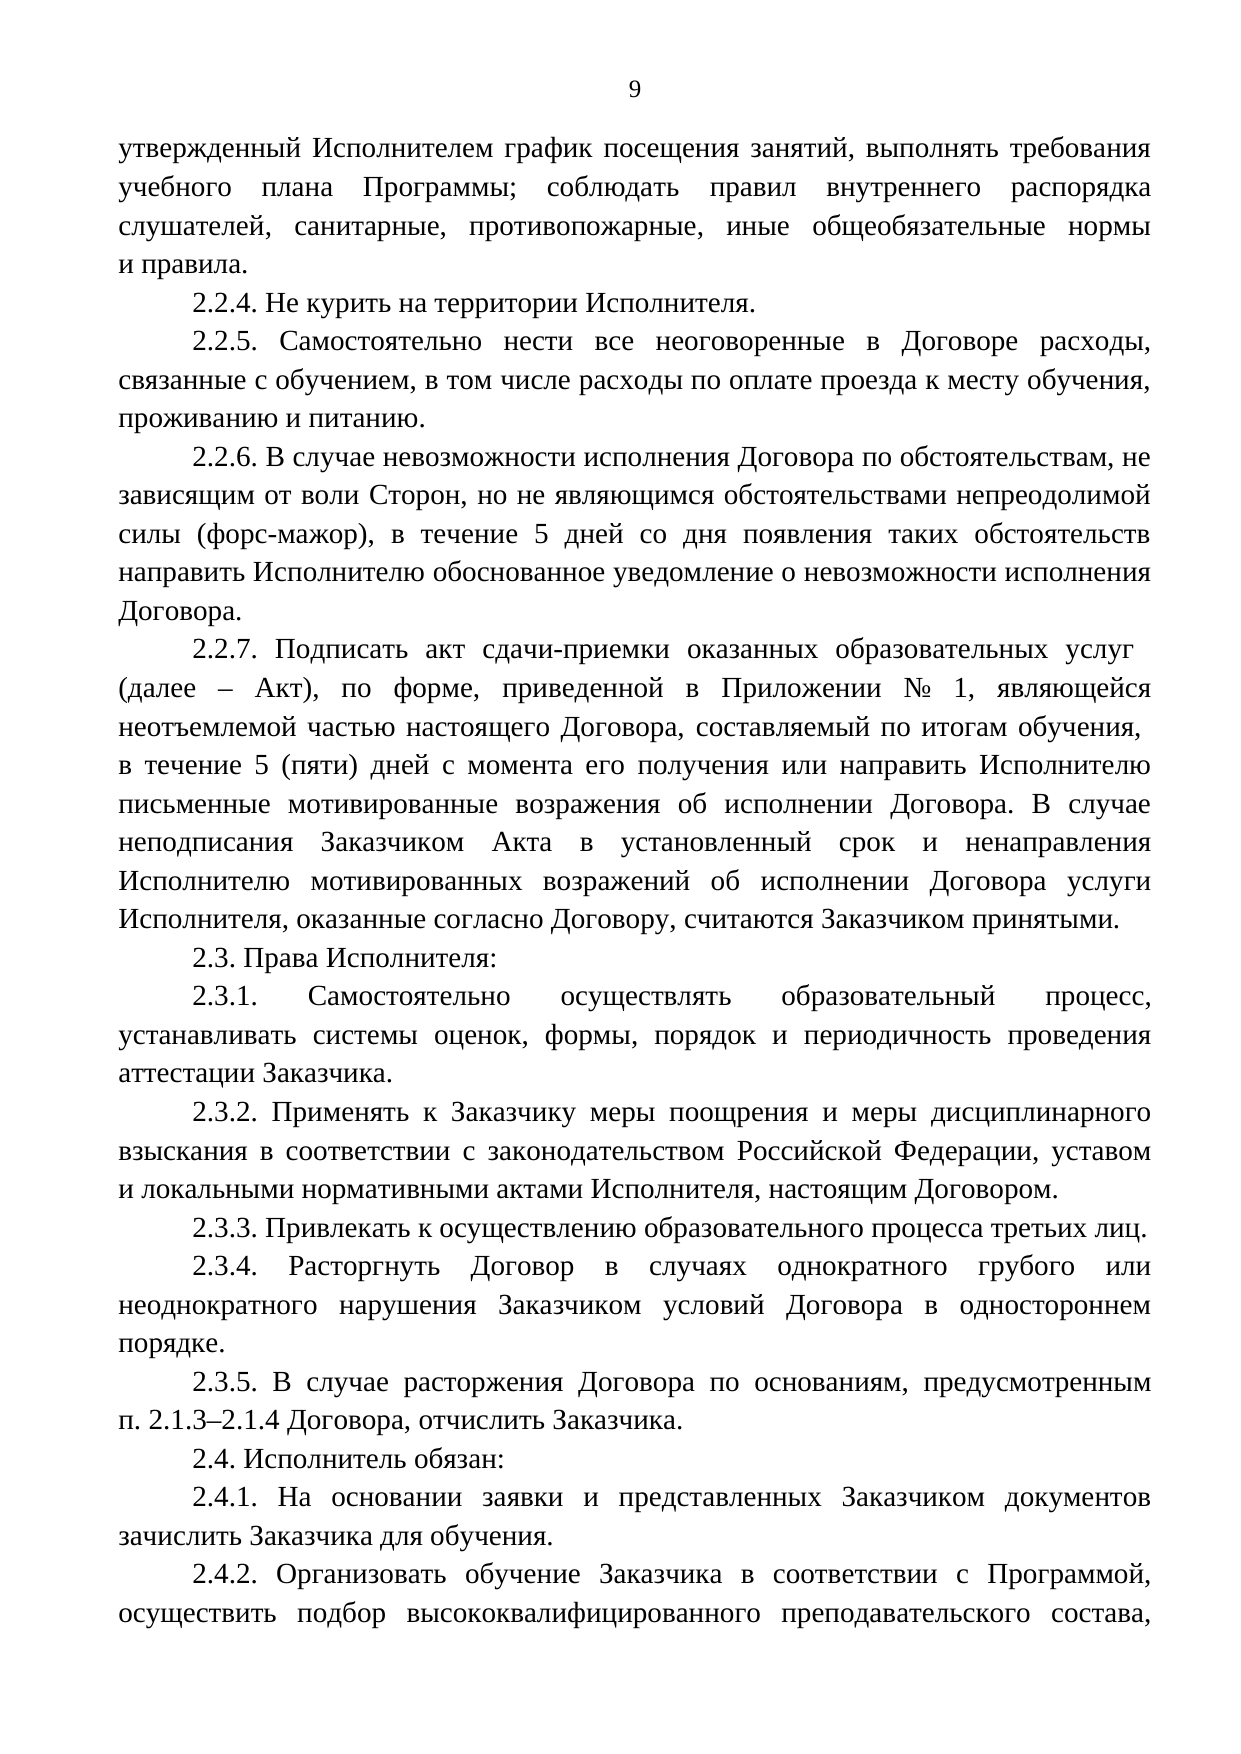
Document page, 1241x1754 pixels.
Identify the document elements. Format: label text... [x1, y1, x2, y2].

text 2.2.5. Самостоятельно нести все неоговоренные в Договоре расходы, связанные с обучением, в том числе расходы по оплате проезда к месту обучения, проживанию и питанию. [118, 323, 1152, 434]
text 2.3.5. В случае расторжения Договора по основаниям, предусмотренным п. 2.1.3–2.1.4 Договора, отчислить Заказчика. [118, 1364, 1152, 1436]
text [118, 1557, 1152, 1629]
text 2.3.2. Применять к Заказчику меры поощрения и меры дисциплинарного взыскания в соответствии с законодательством Российской Федерации, уставом и локальными нормативными актами Исполнителя, настоящим Договором. [118, 1094, 1152, 1205]
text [118, 131, 1152, 280]
text 2.2.4. Не курить на территории Исполнителя. [118, 285, 1152, 318]
text 2.3.3. Привлекать к осуществлению образовательного процесса третьих лиц. [118, 1210, 1152, 1243]
text 2.4. Исполнитель обязан: [118, 1441, 1152, 1474]
text 2.2.7. Подписать акт сдачи-приемки оказанных образовательных услуг (далее – Акт), по форме, приведенной в Приложении № 1, являющейся неотъемлемой частью настоящего Договора, составляемый по итогам обучения, в течение 5 (пяти) дней с момента его получения или направить Исполнителю письменные мотивированные возражения об исполнении Договора. В случае неподписания Заказчиком Акта в установленный срок и ненаправления Исполнителю мотивированных возражений об исполнении Договора услуги Исполнителя, оказанные согласно Договору, считаются Заказчиком принятыми. [118, 632, 1152, 935]
text 2.4.1. На основании заявки и представленных Заказчиком документов зачислить Заказчика для обучения. [118, 1479, 1152, 1552]
text 2.3.4. Расторгнуть Договор в случаях однократного грубого или неоднократного нарушения Заказчиком условий Договора в одностороннем порядке. [118, 1248, 1152, 1359]
text 2.3. Права Исполнителя: [118, 940, 1152, 973]
text 2.2.6. В случае невозможности исполнения Договора по обстоятельствам, не зависящим от воли Сторон, но не являющимся обстоятельствами непреодолимой силы (форс-мажор), в течение 5 дней со дня появления таких обстоятельств направить Исполнителю обоснованное уведомление о невозможности исполнения Договора. [118, 439, 1152, 627]
text 2.3.1. Самостоятельно осуществлять образовательный процесс, устанавливать системы оценок, формы, порядок и периодичность проведения аттестации Заказчика. [118, 978, 1152, 1089]
